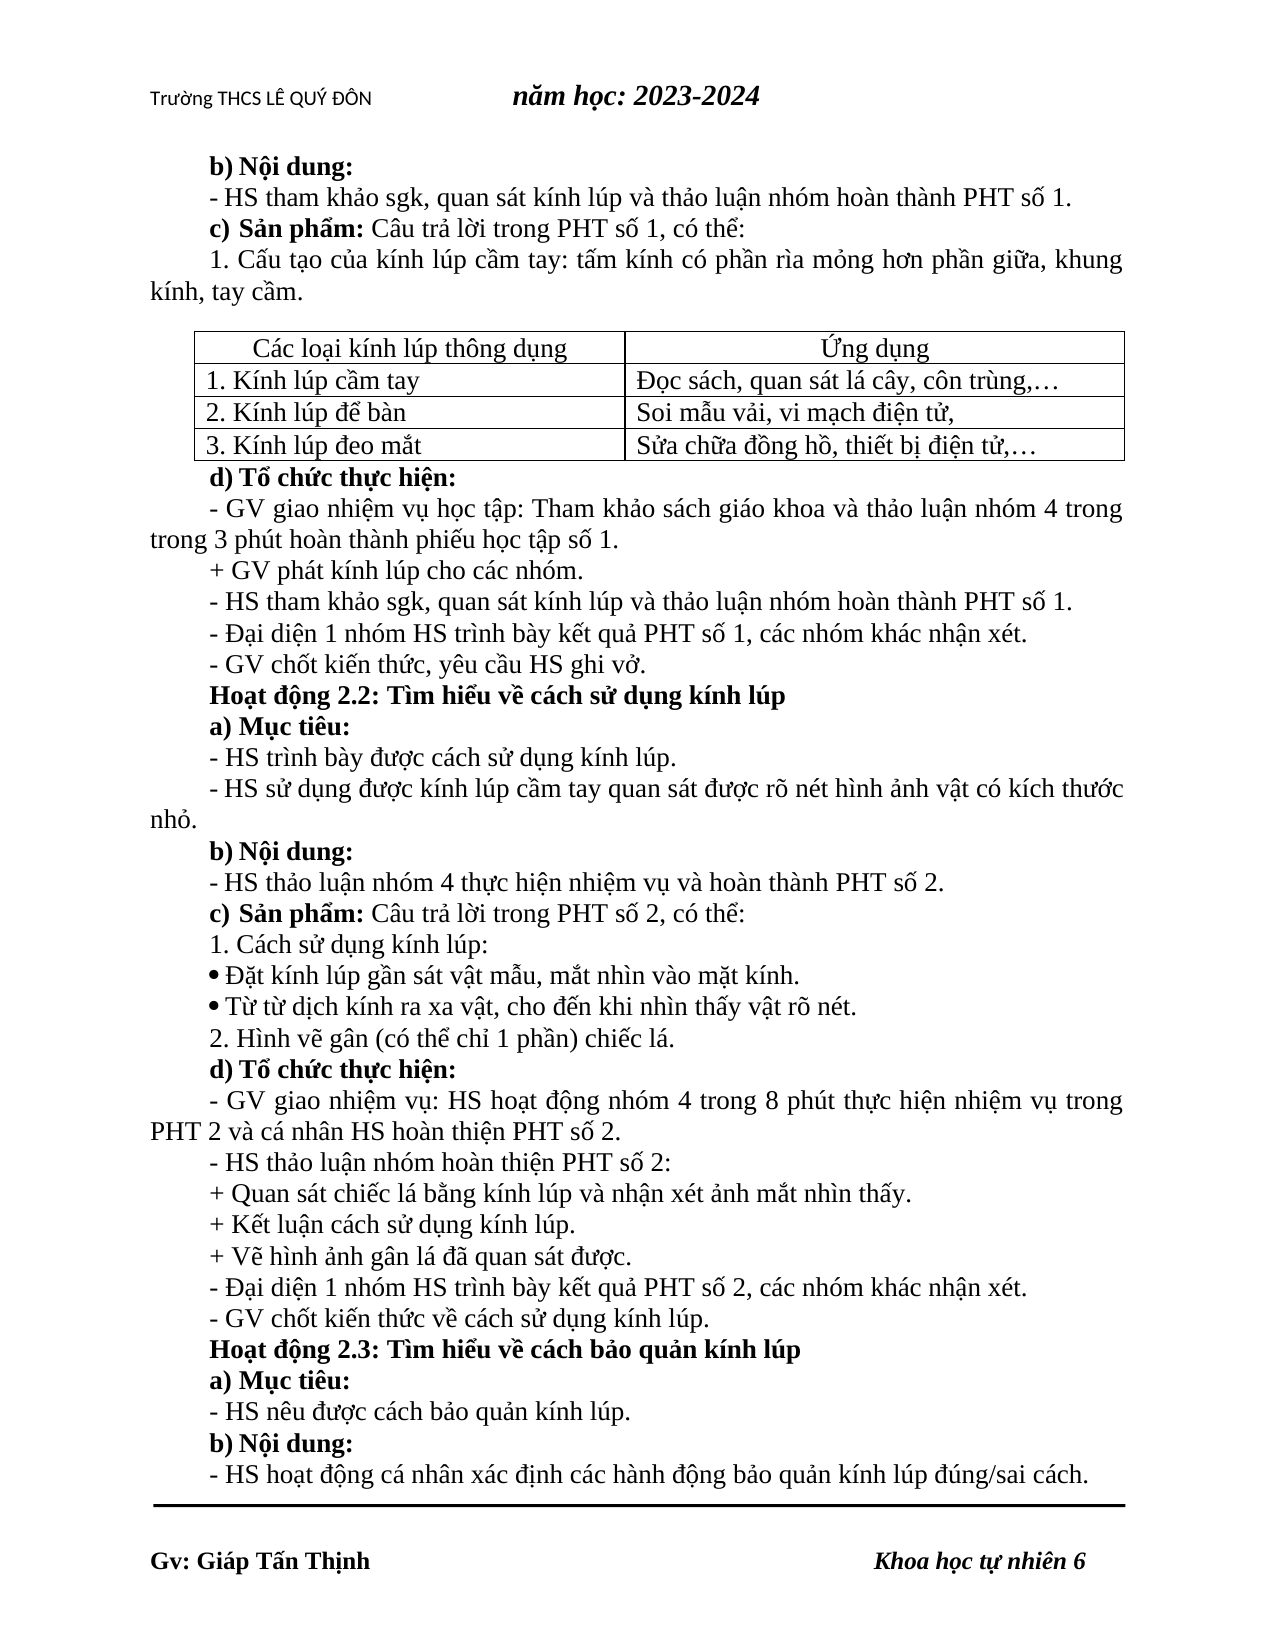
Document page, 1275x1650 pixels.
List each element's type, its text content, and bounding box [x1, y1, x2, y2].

list + Quan sát chiếc lá bằng kính lúp và nhận xét ảnh mắt nhìn thấy. [150, 1177, 1125, 1209]
list Từ từ dịch kính ra xa vật, cho đến khi nhìn thấy vật rõ nét. [150, 991, 1125, 1022]
text - HS nêu được cách bảo quản kính lúp. [150, 1396, 1125, 1427]
table_cell 1. Kính lúp cầm tay [195, 364, 624, 396]
list Tổ chức thực hiện: [150, 1053, 1125, 1084]
text Hoạt động 2.3: Tìm hiểu về cách bảo quản kính lúp [150, 1333, 1125, 1364]
list Nội dung: [150, 835, 1125, 866]
text - HS hoạt động cá nhân xác định các hành động bảo quản kính lúp đúng/sai cách. [150, 1458, 1125, 1489]
list - GV chốt kiến thức về cách sử dụng kính lúp. [150, 1302, 1125, 1333]
list - GV chốt kiến thức, yêu cầu HS ghi vở. [150, 648, 1125, 679]
table_cell 3. Kính lúp đeo mắt [195, 429, 624, 460]
list + GV phát kính lúp cho các nhóm. [150, 554, 1125, 586]
list - Đại diện 1 nhóm HS trình bày kết quả PHT số 1, các nhóm khác nhận xét. [150, 617, 1125, 648]
list HS tham khảo sgk, quan sát kính lúp và thảo luận nhóm hoàn thành PHT số 1. [150, 181, 1125, 212]
list - GV giao nhiệm vụ học tập: Tham khảo sách giáo khoa và thảo luận nhóm 4 trong trong 3 phút hoàn thành phiếu học tập số 1. [150, 492, 1125, 554]
table_cell 2. Kính lúp để bàn [195, 397, 624, 428]
text 1. Cách sử dụng kính lúp: [150, 928, 1125, 959]
list - HS tham khảo sgk, quan sát kính lúp và thảo luận nhóm hoàn thành PHT số 1. [150, 586, 1125, 617]
list Nội dung: [150, 1427, 1125, 1458]
text Hoạt động 2.2: Tìm hiểu về cách sử dụng kính lúp [150, 679, 1125, 710]
table_cell Sửa chữa đồng hồ, thiết bị điện tử,… [626, 429, 1124, 460]
list - HS trình bày được cách sử dụng kính lúp. [209, 741, 1125, 772]
list + Vẽ hình ảnh gân lá đã quan sát được. [150, 1240, 1125, 1271]
list HS thảo luận nhóm 4 thực hiện nhiệm vụ và hoàn thành PHT số 2. [150, 866, 1125, 897]
list Đặt kính lúp gần sát vật mẫu, mắt nhìn vào mặt kính. [150, 959, 1125, 991]
list - GV giao nhiệm vụ: HS hoạt động nhóm 4 trong 8 phút thực hiện nhiệm vụ trong PHT 2 và cá nhân HS hoàn thiện PHT số 2. [150, 1084, 1125, 1146]
text - Đại diện 1 nhóm HS trình bày kết quả PHT số 2, các nhóm khác nhận xét. [150, 1271, 1125, 1302]
list + Kết luận cách sử dụng kính lúp. [150, 1209, 1125, 1240]
list Sản phẩm: Câu trả lời trong PHT số 2, có thể: [150, 897, 1125, 928]
table_cell Soi mẫu vải, vi mạch điện tử, [626, 397, 1124, 428]
list Mục tiêu: [150, 1364, 1125, 1396]
list Nội dung: [150, 150, 1125, 181]
table_cell Đọc sách, quan sát lá cây, côn trùng,… [626, 364, 1124, 396]
table_header Ứng dụng [626, 332, 1124, 363]
list - HS thảo luận nhóm hoàn thiện PHT số 2: [150, 1146, 1125, 1177]
list Sản phẩm: Câu trả lời trong PHT số 1, có thể: [150, 212, 1125, 243]
list Tổ chức thực hiện: [150, 461, 1125, 492]
text 2. Hình vẽ gân (có thể chỉ 1 phần) chiếc lá. [150, 1022, 1125, 1053]
table_header Các loại kính lúp thông dụng [195, 332, 624, 363]
list HS sử dụng được kính lúp cầm tay quan sát được rõ nét hình ảnh vật có kích thước nhỏ. [150, 772, 1125, 835]
list Mục tiêu: [150, 710, 1125, 741]
text 1. Cấu tạo của kính lúp cầm tay: tấm kính có phần rìa mỏng hơn phần giữa, khung kính, tay cầm. [150, 243, 1125, 306]
